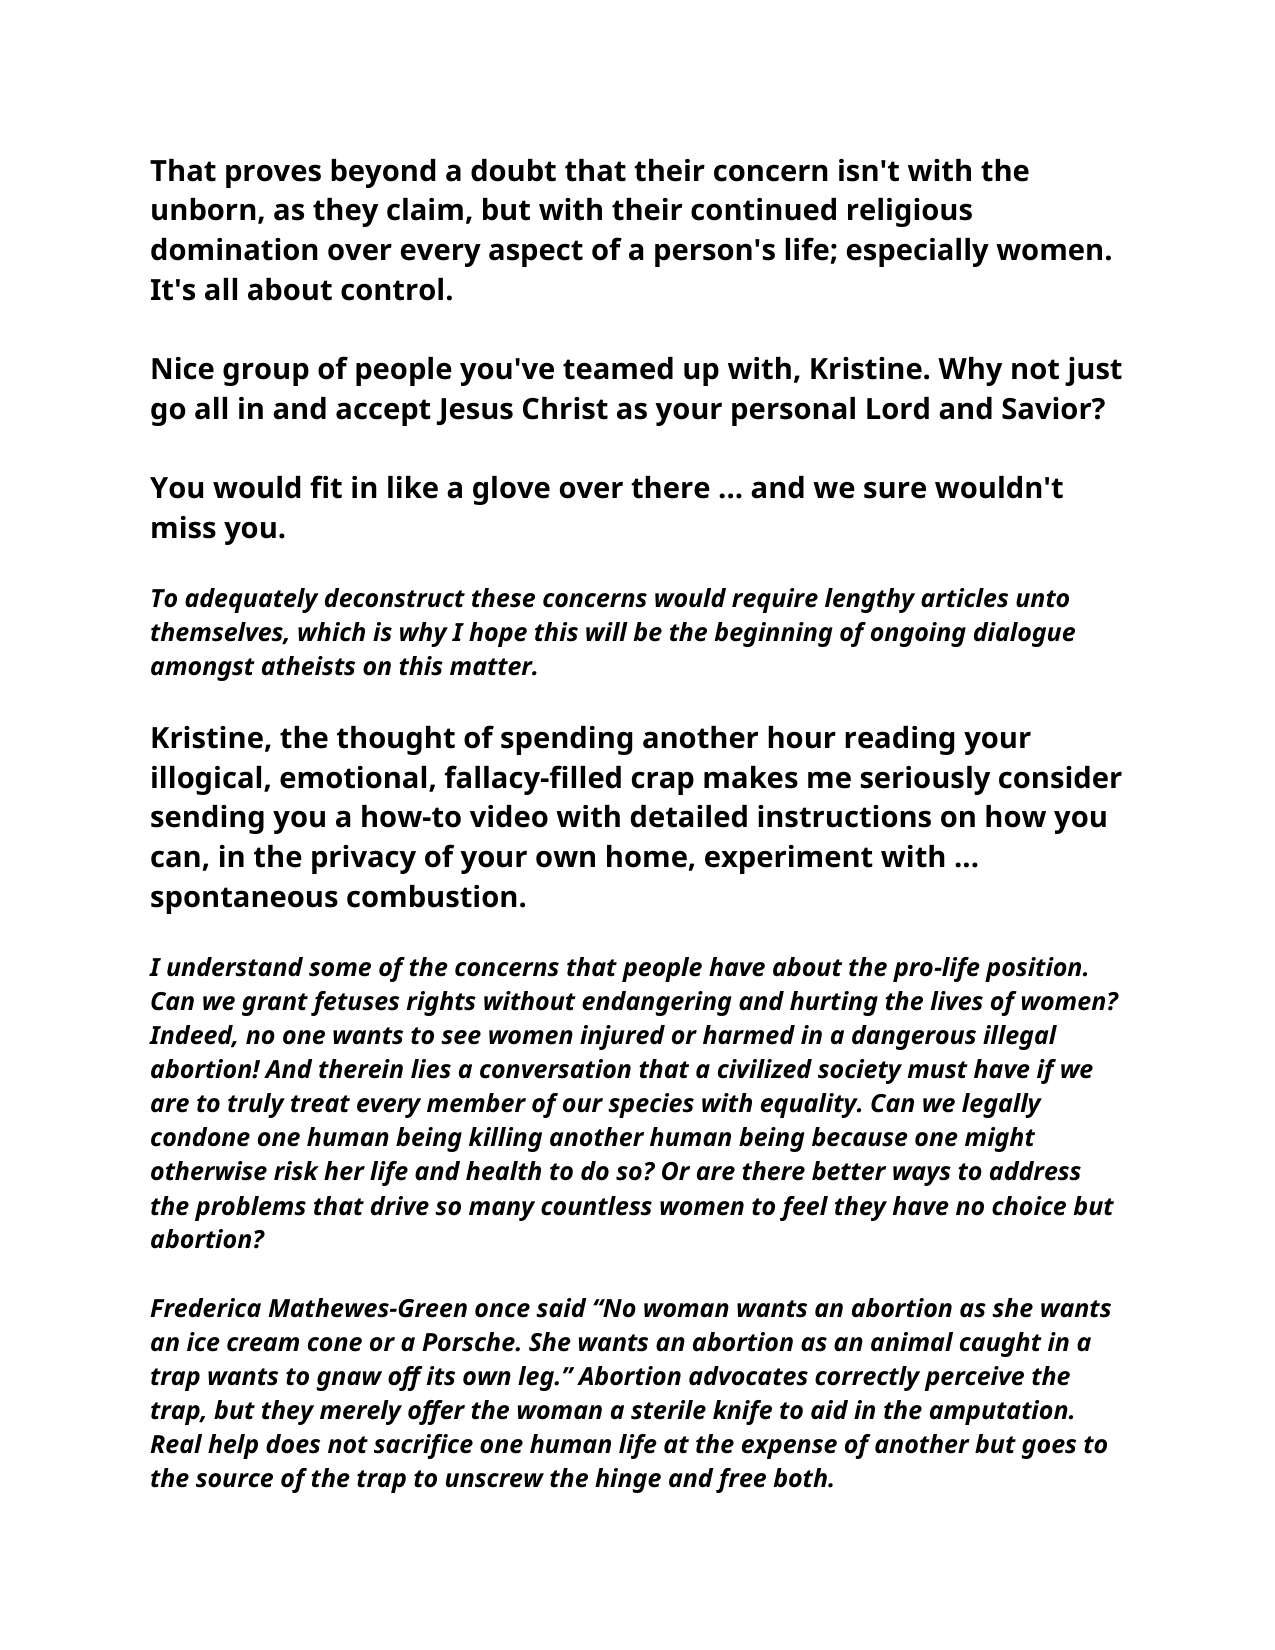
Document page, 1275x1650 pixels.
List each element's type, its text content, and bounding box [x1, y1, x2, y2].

text I understand some of the concerns that people have about the pro-life position. Can we grant fetuses rights without endangering and hurting the lives of women? Indeed, no one wants to see women injured or harmed in a dangerous illegal abortion! And therein lies a conversation that a civilized society must have if we are to truly treat every member of our species with equality. Can we legally condone one human being killing another human being because one might otherwise risk her life and health to do so? Or are there better ways to address the problems that drive so many countless women to feel they have no choice but abortion? [150, 950, 1125, 1256]
text That proves beyond a doubt that their concern isn't with the unborn, as they claim, but with their continued religious domination over every aspect of a person's life; especially women. It's all about control. [150, 150, 1125, 309]
text Kristine, the thought of spending another hour reading your illogical, emotional, fallacy-filled crap makes me seriously consider sending you a how-to video with detailed instructions on how you can, in the privacy of your own home, experiment with ... spontaneous combustion. [150, 717, 1125, 916]
text Nice group of people you've teamed up with, Kristine. Why not just go all in and accept Jesus Christ as your personal Lord and Savior? [150, 348, 1125, 428]
text To adequately deconstruct these concerns would require lengthy articles unto themselves, which is why I hope this will be the beginning of ongoing dialogue amongst atheists on this matter. [150, 581, 1125, 683]
text Frederica Mathewes-Green once said “No woman wants an abortion as she wants an ice cream cone or a Porsche. She wants an abortion as an animal caught in a trap wants to gnaw off its own leg.” Abortion advocates correctly perceive the trap, but they merely offer the woman a sterile knife to aid in the amputation. Real help does not sacrifice one human life at the expense of another but goes to the source of the trap to unscrew the hinge and free both. [150, 1290, 1125, 1495]
text You would fit in like a glove over there ... and we sure wouldn't miss you. [150, 467, 1125, 547]
